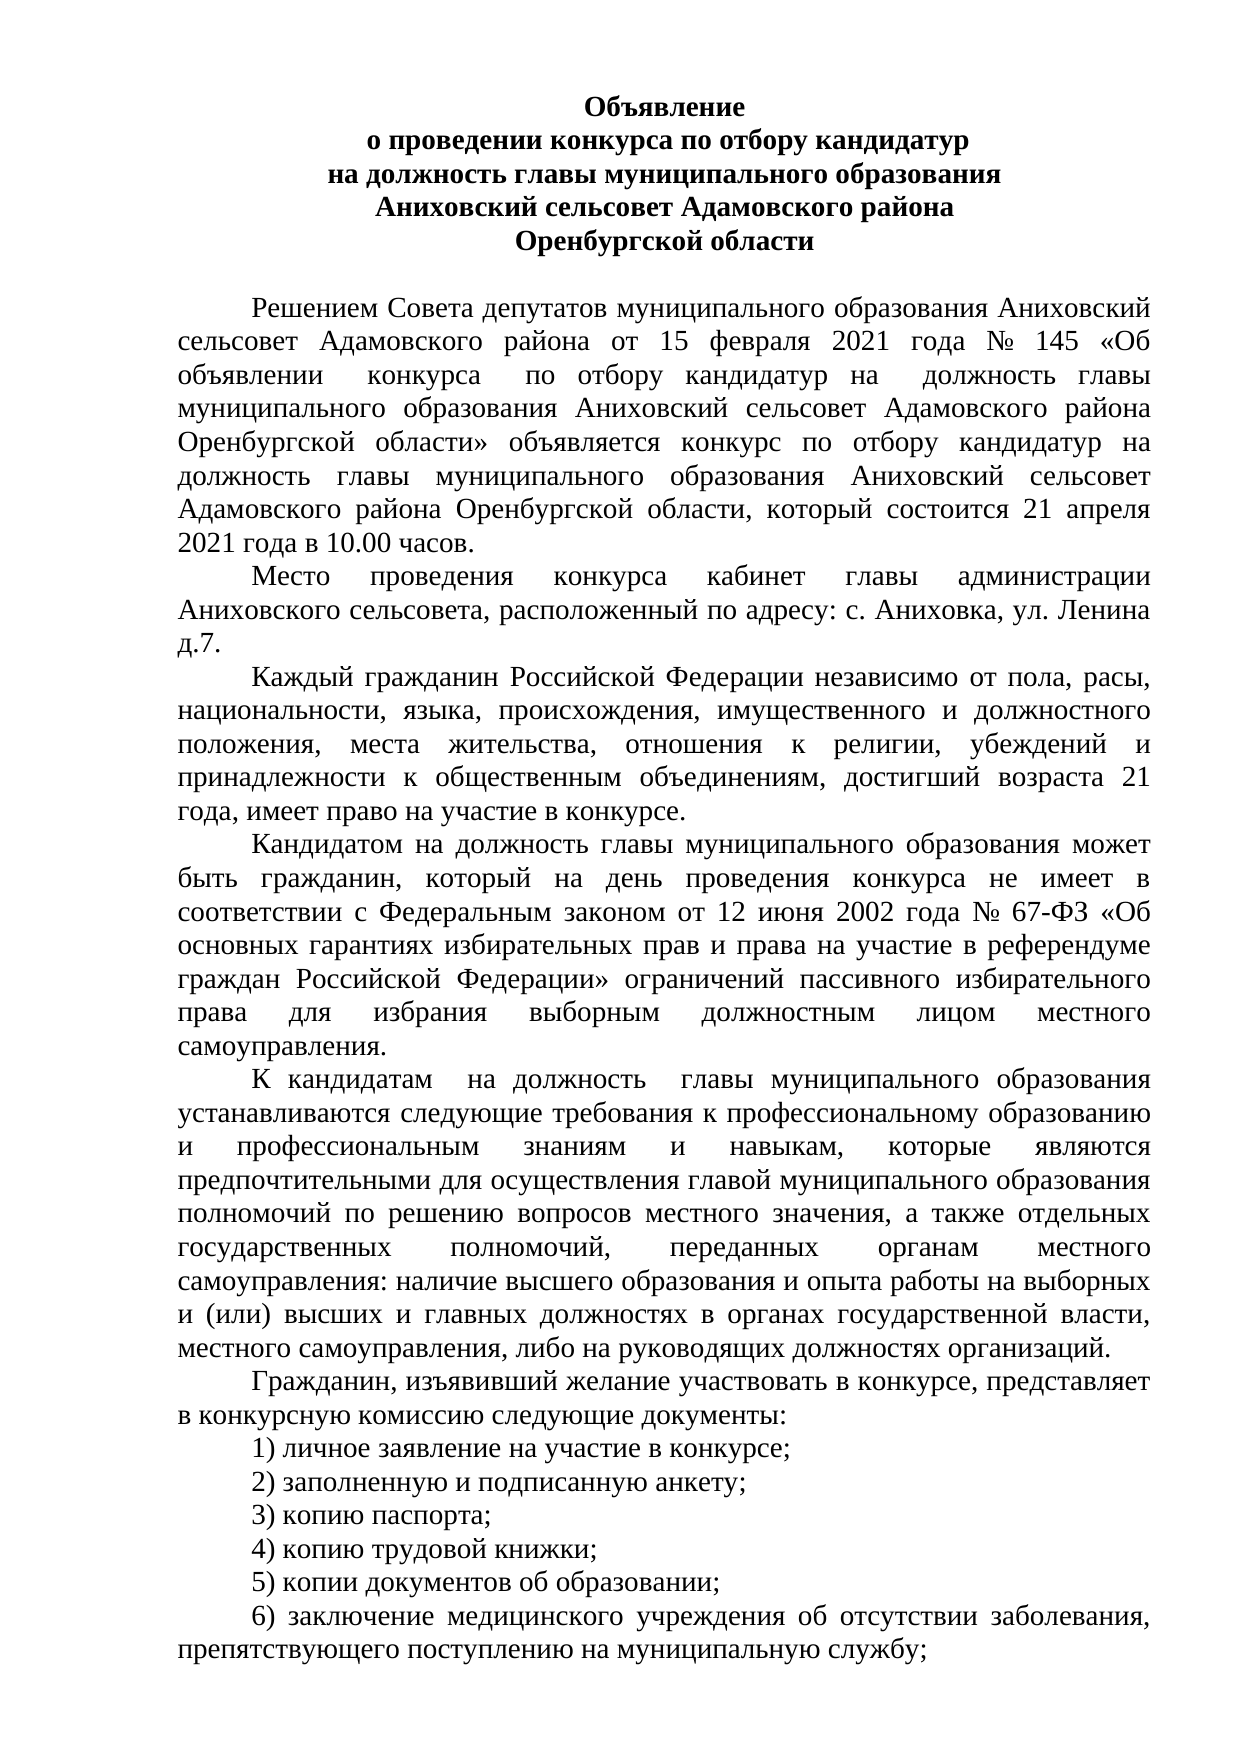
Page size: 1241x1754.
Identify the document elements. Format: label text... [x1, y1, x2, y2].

text Оренбургской области [177, 223, 1152, 256]
text о проведении конкурса по отбору кандидатур [177, 122, 1152, 156]
text Место проведения конкурса кабинет главы администрации Аниховского сельсовета, расположенный по адресу: с. Аниховка, ул. Ленина д.7. [177, 558, 1152, 659]
text Кандидатом на должность главы муниципального образования может быть гражданин, который на день проведения конкурса не имеет в соответствии с Федеральным законом от 12 июня 2002 года № 67-ФЗ «Об основных гарантиях избирательных прав и права на участие в референдуме граждан Российской Федерации» ограничений пассивного избирательного права для избрания выборным должностным лицом местного самоуправления. [177, 827, 1152, 1061]
text 3) копию паспорта; [177, 1497, 1152, 1531]
text 2) заполненную и подписанную анкету; [177, 1464, 1152, 1497]
text 1) личное заявление на участие в конкурсе; [177, 1430, 1152, 1464]
text Гражданин, изъявивший желание участвовать в конкурсе, представляет в конкурсную комиссию следующие документы: [177, 1363, 1152, 1430]
text 6) заключение медицинского учреждения об отсутствии заболевания, препятствующего поступлению на муниципальную службу; [177, 1598, 1152, 1665]
text 5) копии документов об образовании; [177, 1564, 1152, 1598]
text Объявление [177, 89, 1152, 122]
text Каждый гражданин Российской Федерации независимо от пола, расы, национальности, языка, происхождения, имущественного и должностного положения, места жительства, отношения к религии, убеждений и принадлежности к общественным объединениям, достигший возраста 21 года, имеет право на участие в конкурсе. [177, 659, 1152, 827]
text Решением Совета депутатов муниципального образования Аниховский сельсовет Адамовского района от 15 февраля 2021 года № 145 «Об объявлении конкурса по отбору кандидатур на должность главы муниципального образования Аниховский сельсовет Адамовского района Оренбургской области» объявляется конкурс по отбору кандидатур на должность главы муниципального образования Аниховский сельсовет Адамовского района Оренбургской области, который состоится 21 апреля 2021 года в 10.00 часов. [177, 290, 1152, 558]
text 4) копию трудовой книжки; [177, 1531, 1152, 1564]
text К кандидатам на должность главы муниципального образования устанавливаются следующие требования к профессиональному образованию и профессиональным знаниям и навыкам, которые являются предпочтительными для осуществления главой муниципального образования полномочий по решению вопросов местного значения, а также отдельных государственных полномочий, переданных органам местного самоуправления: наличие высшего образования и опыта работы на выборных и (или) высших и главных должностях в органах государственной власти, местного самоуправления, либо на руководящих должностях организаций. [177, 1061, 1152, 1363]
text на должность главы муниципального образования [177, 156, 1152, 189]
text Аниховский сельсовет Адамовского района [177, 189, 1152, 223]
